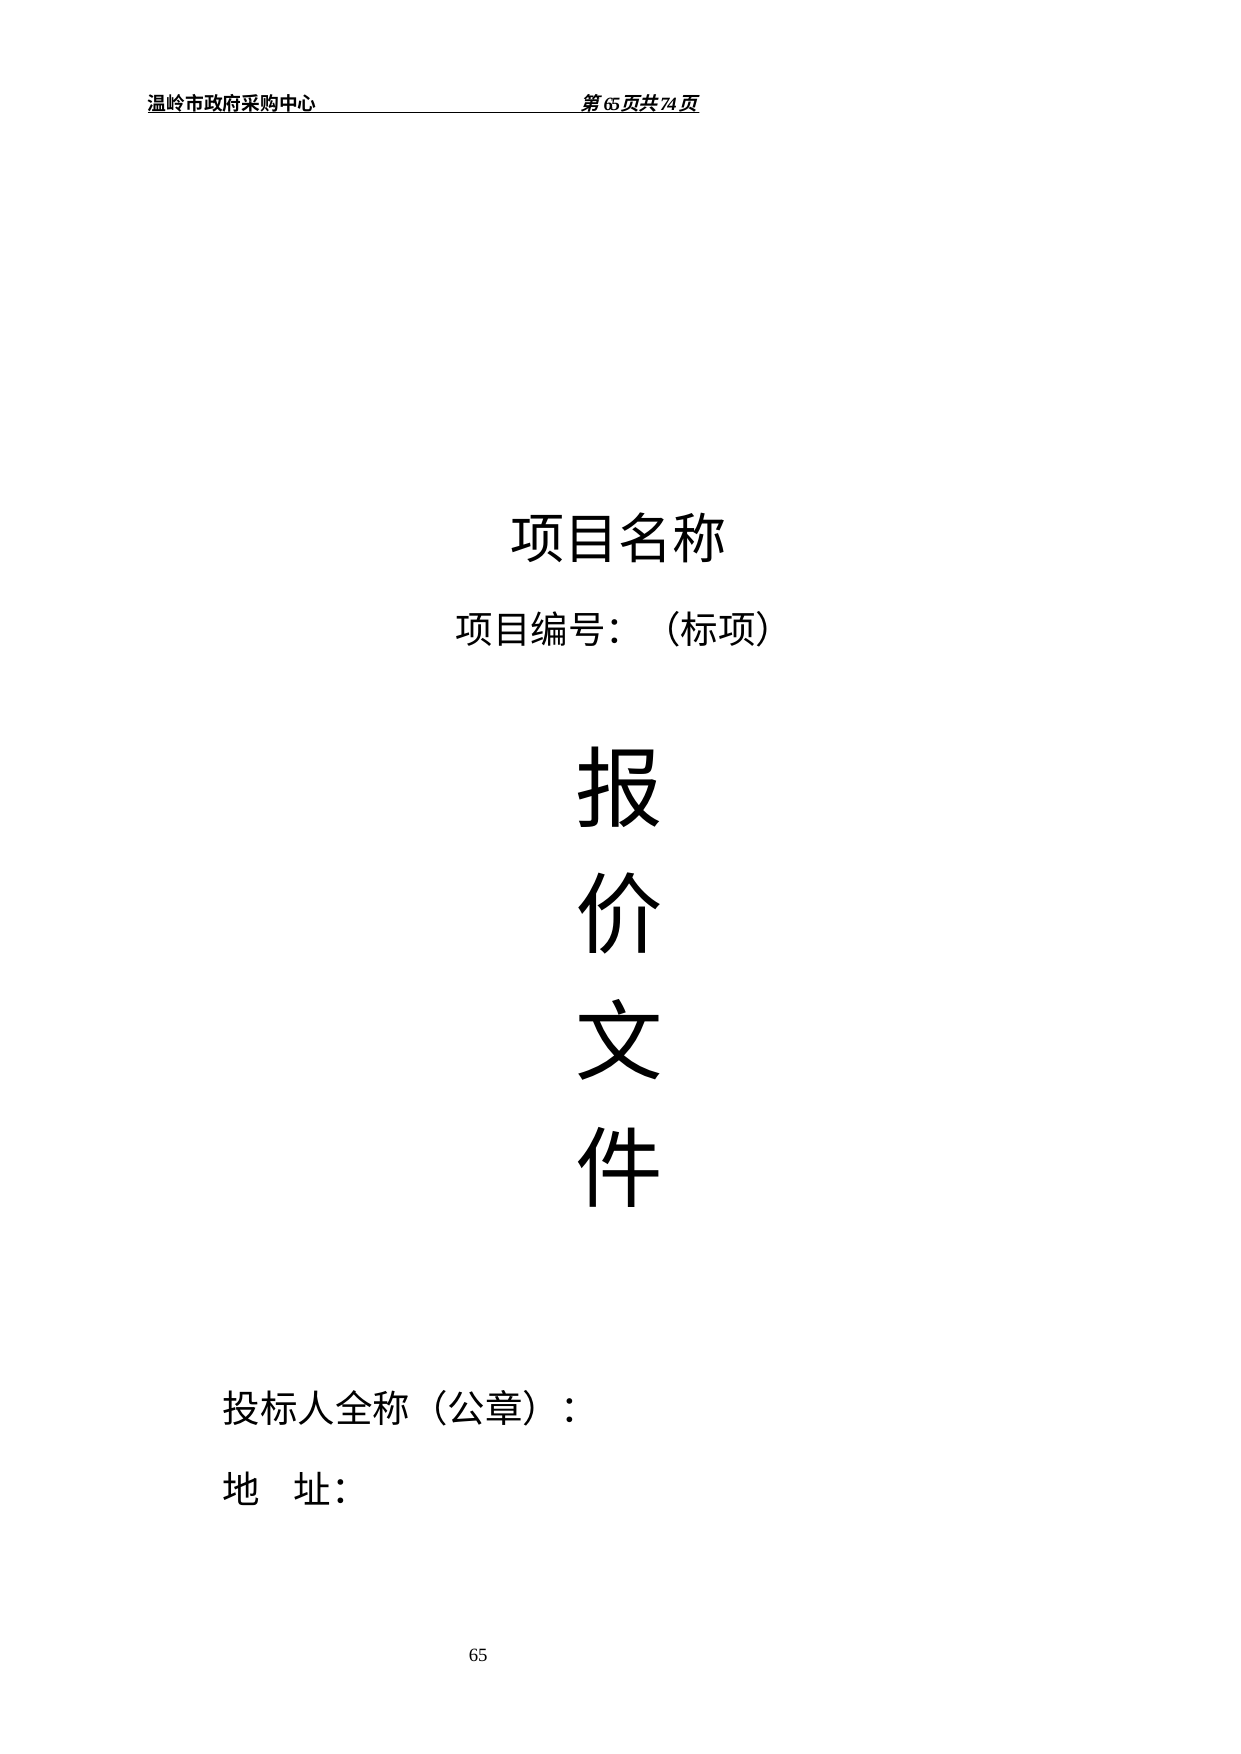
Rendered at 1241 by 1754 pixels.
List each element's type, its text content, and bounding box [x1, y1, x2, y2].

text 地 址： [148, 1460, 1101, 1514]
text 价 [148, 845, 1089, 972]
text 报 [148, 719, 1089, 845]
text 件 [148, 1099, 1089, 1225]
text 项目名称 [148, 496, 1089, 574]
text 文 [148, 972, 1089, 1099]
text 项目编号：（标项） [148, 599, 1101, 654]
text 投标人全称（公章）： [148, 1378, 1034, 1433]
